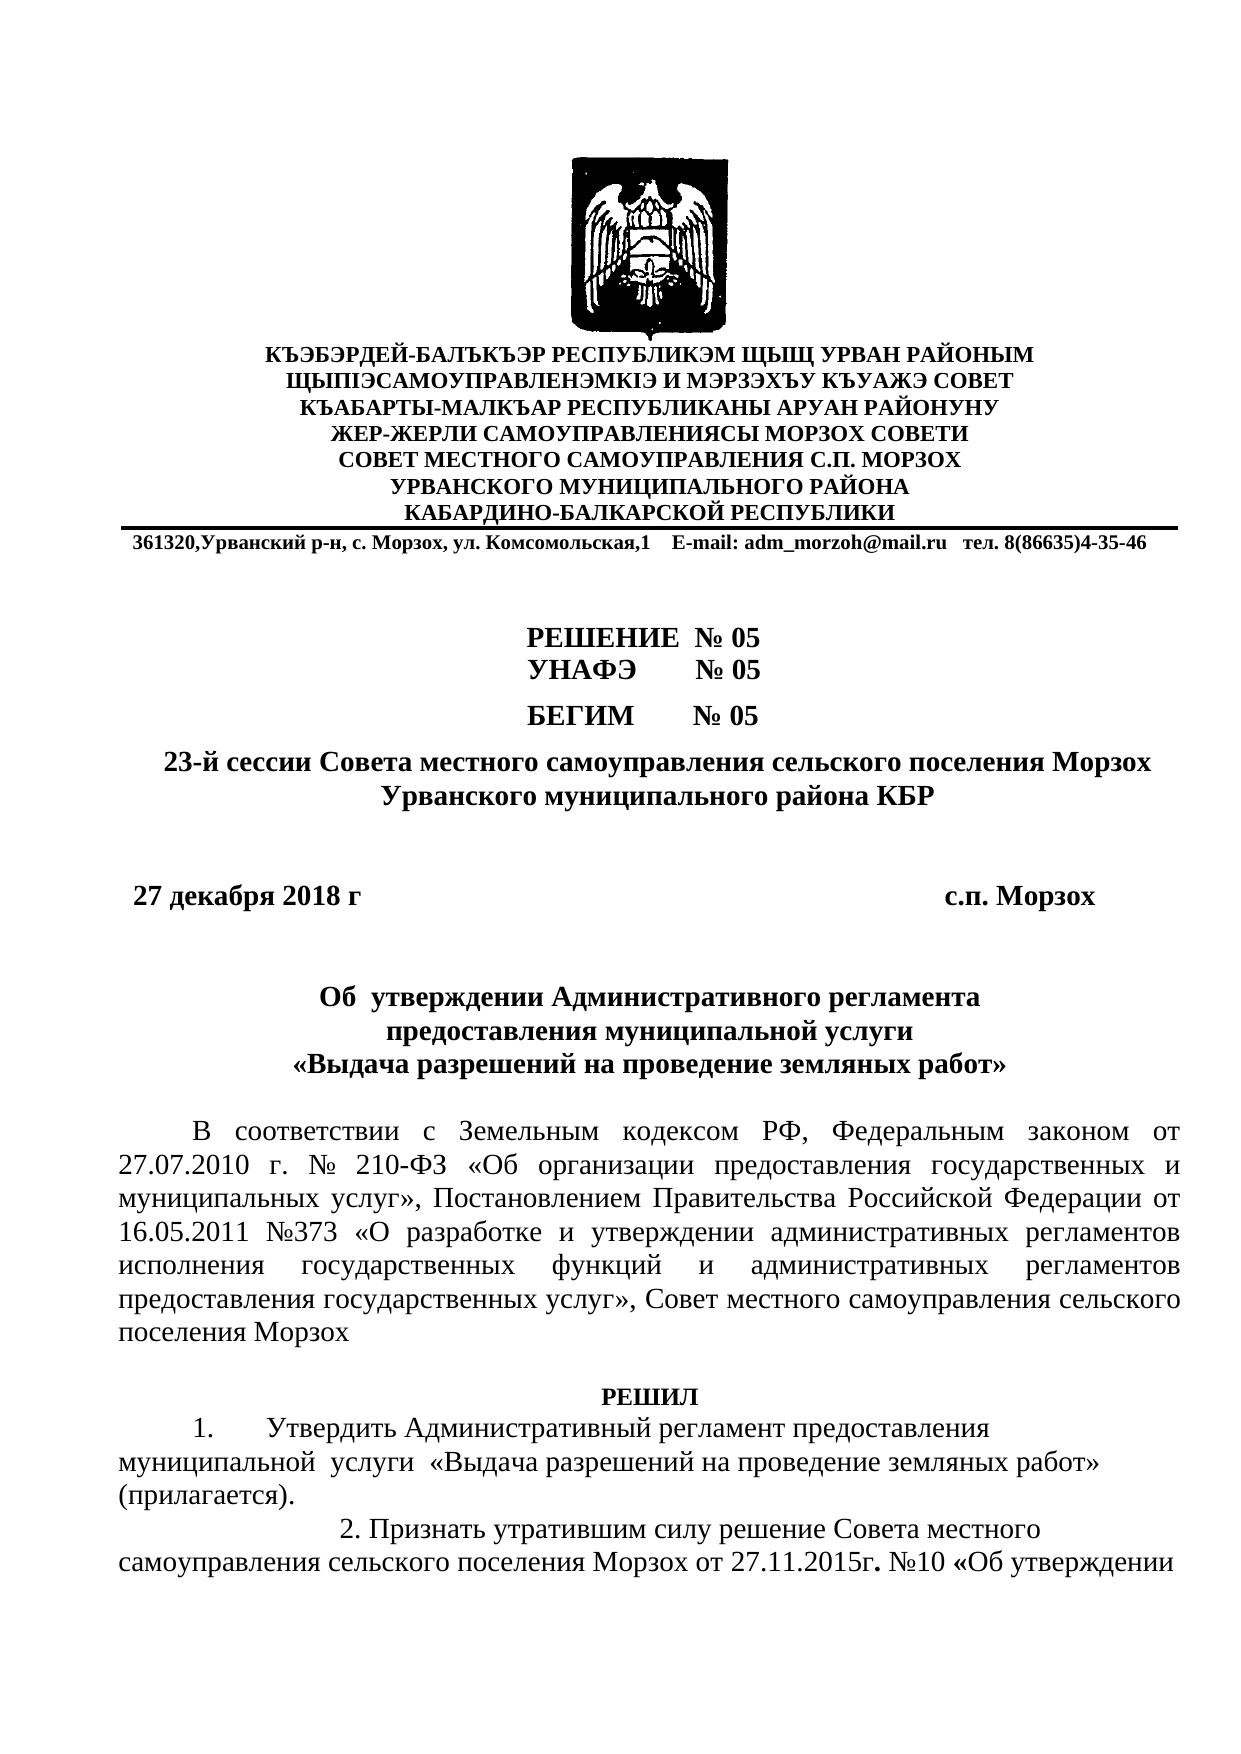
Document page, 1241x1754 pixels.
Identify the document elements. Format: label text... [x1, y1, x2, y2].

table_header 361320,Урванский р-н, с. Морзох, ул. Комсомольская,1 E-mail: adm_morzoh@mail.ru тел. 8(86635)4-35-46 [121, 530, 1178, 575]
text 27 декабря 2018 г с.п. Морзох [133, 878, 1182, 912]
text «Выдача разрешений на проведение земляных работ» [118, 1046, 1181, 1080]
text РЕШЕНИЕ № 05 [118, 629, 1181, 652]
text Об утверждении Административного регламента [118, 979, 1181, 1013]
picture [570, 156, 729, 341]
text В соответствии с Земельным кодексом РФ, Федеральным законом от 27.07.2010 г. № 210-ФЗ «Об организации предоставления государственных и муниципальных услуг», Постановлением Правительства Российской Федерации от 16.05.2011 №373 «О разработке и утверждении административных регламентов исполнения государственных функций и административных регламентов предоставления государственных услуг», Совет местного самоуправления сельского поселения Морзох [118, 1113, 1181, 1348]
text 23-й сессии Совета местного самоуправления сельского поселения Морзох [133, 744, 1182, 778]
text РЕШИЛ [118, 1382, 1181, 1410]
text предоставления муниципальной услуги [118, 1013, 1181, 1046]
text УНАФЭ № 05 [148, 652, 1181, 686]
list Утвердить Административный регламент предоставления муниципальной услуги «Выдача разрешений на проведение земляных работ» (прилагается). [118, 1410, 1181, 1511]
text КЪЭБЭРДЕЙ-БАЛЪКЪЭР РЕСПУБЛИКЭМ ЩЫЩ УРВАН РАЙОНЫМ ЩЫПIЭСАМОУПРАВЛЕНЭМКIЭ И МЭРЗЭХЪУ КЪУАЖЭ СОВЕТ КЪАБАРТЫ-МАЛКЪАР РЕСПУБЛИКАНЫ АРУАН РАЙОНУНУ ЖЕР-ЖЕРЛИ САМОУПРАВЛЕНИЯСЫ МОРЗОХ СОВЕТИ СОВЕТ МЕСТНОГО САМОУПРАВЛЕНИЯ C.П. МОРЗОХ УРВАНСКОГО МУНИЦИПАЛЬНОГО РАЙОНА КАБАРДИНО-БАЛКАРСКОЙ РЕСПУБЛИКИ [118, 341, 1181, 526]
text БЕГИМ № 05 [148, 698, 1181, 732]
text Урванского муниципального района КБР [133, 778, 1182, 811]
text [118, 1511, 1181, 1578]
